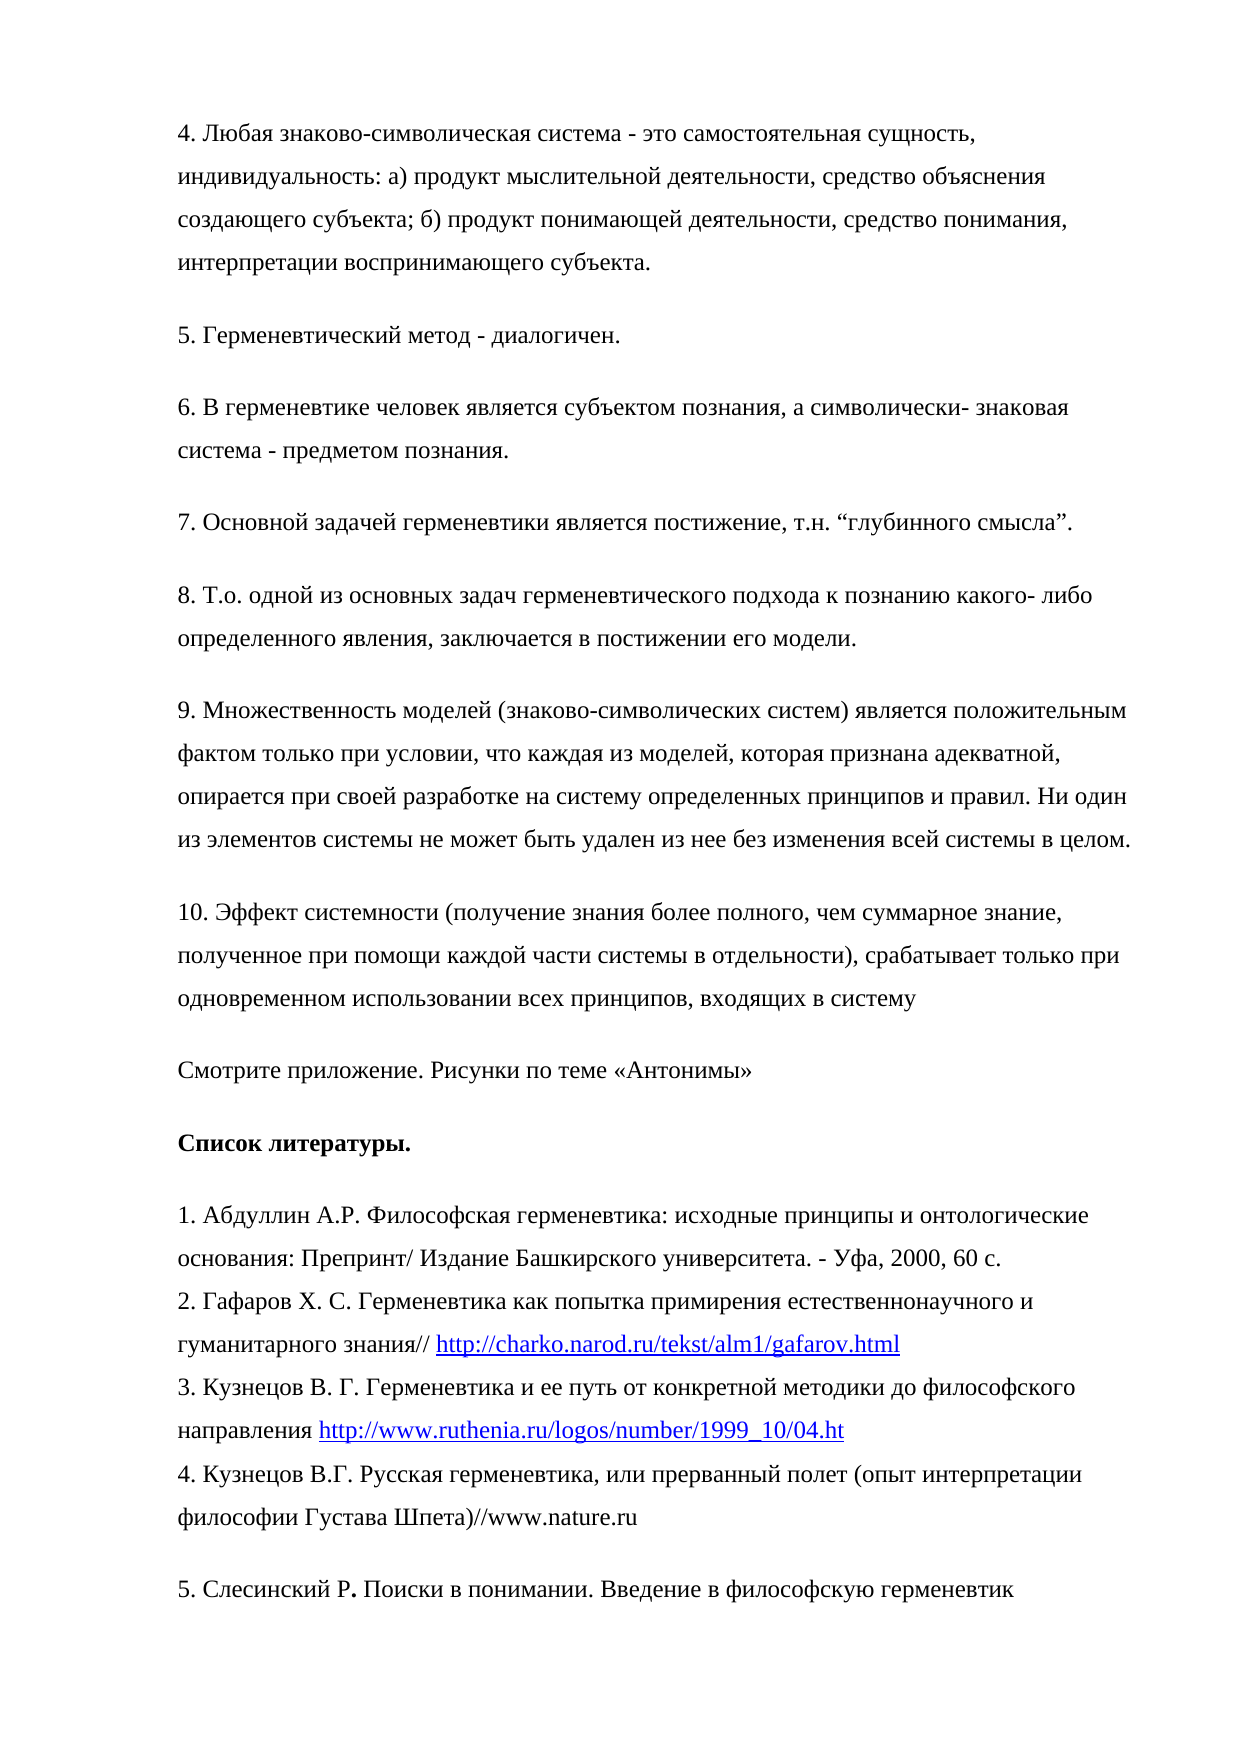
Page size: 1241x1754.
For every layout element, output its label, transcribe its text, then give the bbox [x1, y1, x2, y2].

text 6. В герменевтике человек является субъектом познания, а символически- знаковая система - предметом познания. [177, 392, 1152, 464]
text 5. Слесинский Р. Поиски в понимании. Введение в философскую герменевтик [177, 1574, 1152, 1603]
text 10. Эффект системности (получение знания более полного, чем суммарное знание, полученное при помощи каждой части системы в отдельности), срабатывает только при одновременном использовании всех принципов, входящих в систему [177, 897, 1152, 1012]
text 4. Любая знаково-символическая система - это самостоятельная сущность, индивидуальность: а) продукт мыслительной деятельности, средство объяснения создающего субъекта; б) продукт понимающей деятельности, средство понимания, интерпретации воспринимающего субъекта. [177, 118, 1152, 276]
text 1. Абдуллин А.Р. Философская герменевтика: исходные принципы и онтологические основания: Препринт/ Издание Башкирского университета. - Уфа, 2000, 60 с. 2. Гафаров Х. С. Герменевтика как попытка примирения естественнонаучного и гуманитарного знания// http://charko.narod.ru/tekst/alm1/gafarov.html 3. Кузнецов В. Г. Герменевтика и ее путь от конкретной методики до философского направления http://www.ruthenia.ru/logos/number/1999_10/04.ht 4. Кузнецов В.Г. Русская герменевтика, или прерванный полет (опыт интерпретации философии Густава Шпета)//www.nature.ru [177, 1200, 1152, 1531]
text Список литературы. [177, 1128, 1152, 1156]
text 7. Основной задачей герменевтики является постижение, т.н. “глубинного смысла”. [177, 507, 1152, 536]
text 9. Множественность моделей (знаково-символических систем) является положительным фактом только при условии, что каждая из моделей, которая признана адекватной, опирается при своей разработке на систему определенных принципов и правил. Ни один из элементов системы не может быть удален из нее без изменения всей системы в целом. [177, 695, 1152, 853]
text 5. Герменевтический метод - диалогичен. [177, 320, 1152, 348]
text 8. Т.о. одной из основных задач герменевтического подхода к познанию какого- либо определенного явления, заключается в постижении его модели. [177, 580, 1152, 652]
text Смотрите приложение. Рисунки по теме «Антонимы» [177, 1055, 1152, 1084]
